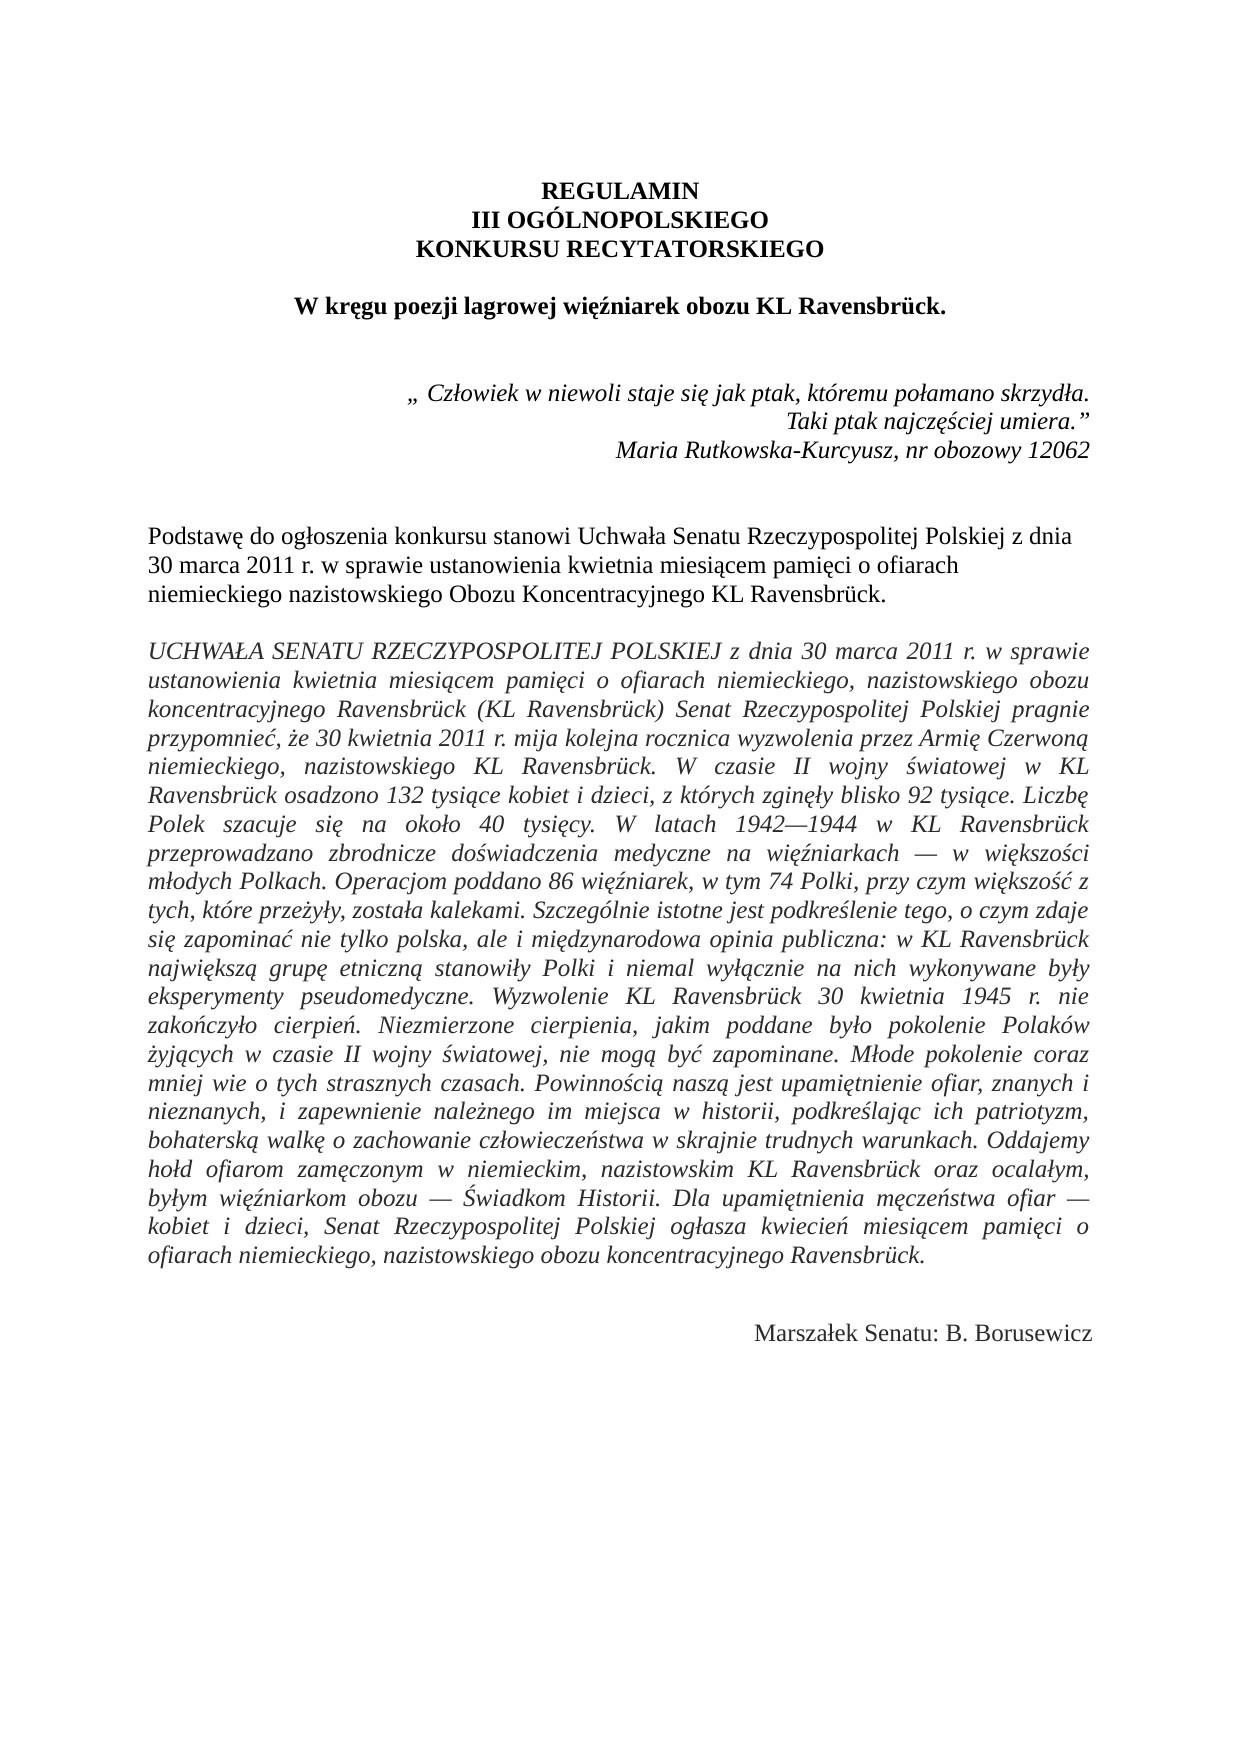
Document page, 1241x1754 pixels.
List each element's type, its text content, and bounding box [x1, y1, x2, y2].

text KONKURSU RECYTATORSKIEGO [148, 234, 1093, 263]
text „ Człowiek w niewoli staje się jak ptak, któremu połamano skrzydła. [148, 378, 1093, 406]
text III OGÓLNOPOLSKIEGO [148, 205, 1093, 234]
text Podstawę do ogłoszenia konkursu stanowi Uchwała Senatu Rzeczypospolitej Polskiej z dnia 30 marca 2011 r. w sprawie ustanowienia kwietnia miesiącem pamięci o ofiarach niemieckiego nazistowskiego Obozu Koncentracyjnego KL Ravensbrück. [148, 521, 1093, 608]
text UCHWAŁA SENATU RZECZYPOSPOLITEJ POLSKIEJ z dnia 30 marca 2011 r. w sprawie ustanowienia kwietnia miesiącem pamięci o ofiarach niemieckiego, nazistowskiego obozu koncentracyjnego Ravensbrück (KL Ravensbrück) Senat Rzeczypospolitej Polskiej pragnie przypomnieć, że 30 kwietnia 2011 r. mija kolejna rocznica wyzwolenia przez Armię Czerwoną niemieckiego, nazistowskiego KL Ravensbrück. W czasie II wojny światowej w KL Ravensbrück osadzono 132 tysiące kobiet i dzieci, z których zginęły blisko 92 tysiące. Liczbę Polek szacuje się na około 40 tysięcy. W latach 1942—1944 w KL Ravensbrück przeprowadzano zbrodnicze doświadczenia medyczne na więźniarkach — w większości młodych Polkach. Operacjom poddano 86 więźniarek, w tym 74 Polki, przy czym większość z tych, które przeżyły, została kalekami. Szczególnie istotne jest podkreślenie tego, o czym zdaje się zapominać nie tylko polska, ale i międzynarodowa opinia publiczna: w KL Ravensbrück największą grupę etniczną stanowiły Polki i niemal wyłącznie na nich wykonywane były eksperymenty pseudomedyczne. Wyzwolenie KL Ravensbrück 30 kwietnia 1945 r. nie zakończyło cierpień. Niezmierzone cierpienia, jakim poddane było pokolenie Polaków żyjących w czasie II wojny światowej, nie mogą być zapominane. Młode pokolenie coraz mniej wie o tych strasznych czasach. Powinnością naszą jest upamiętnienie ofiar, znanych i nieznanych, i zapewnienie należnego im miejsca w historii, podkreślając ich patriotyzm, bohaterską walkę o zachowanie człowieczeństwa w skrajnie trudnych warunkach. Oddajemy hołd ofiarom zamęczonym w niemieckim, nazistowskim KL Ravensbrück oraz ocalałym, byłym więźniarkom obozu — Świadkom Historii. Dla upamiętnienia męczeństwa ofiar — kobiet i dzieci, Senat Rzeczypospolitej Polskiej ogłasza kwiecień miesiącem pamięci o ofiarach niemieckiego, nazistowskiego obozu koncentracyjnego Ravensbrück. [148, 636, 1093, 1269]
text Maria Rutkowska-Kurcyusz, nr obozowy 12062 [148, 435, 1093, 464]
text Taki ptak najczęściej umiera.” [148, 406, 1093, 435]
text W kręgu poezji lagrowej więźniarek obozu KL Ravensbrück. [148, 291, 1093, 320]
text REGULAMIN [148, 176, 1093, 205]
text Marszałek Senatu: B. Borusewicz [148, 1318, 1093, 1347]
